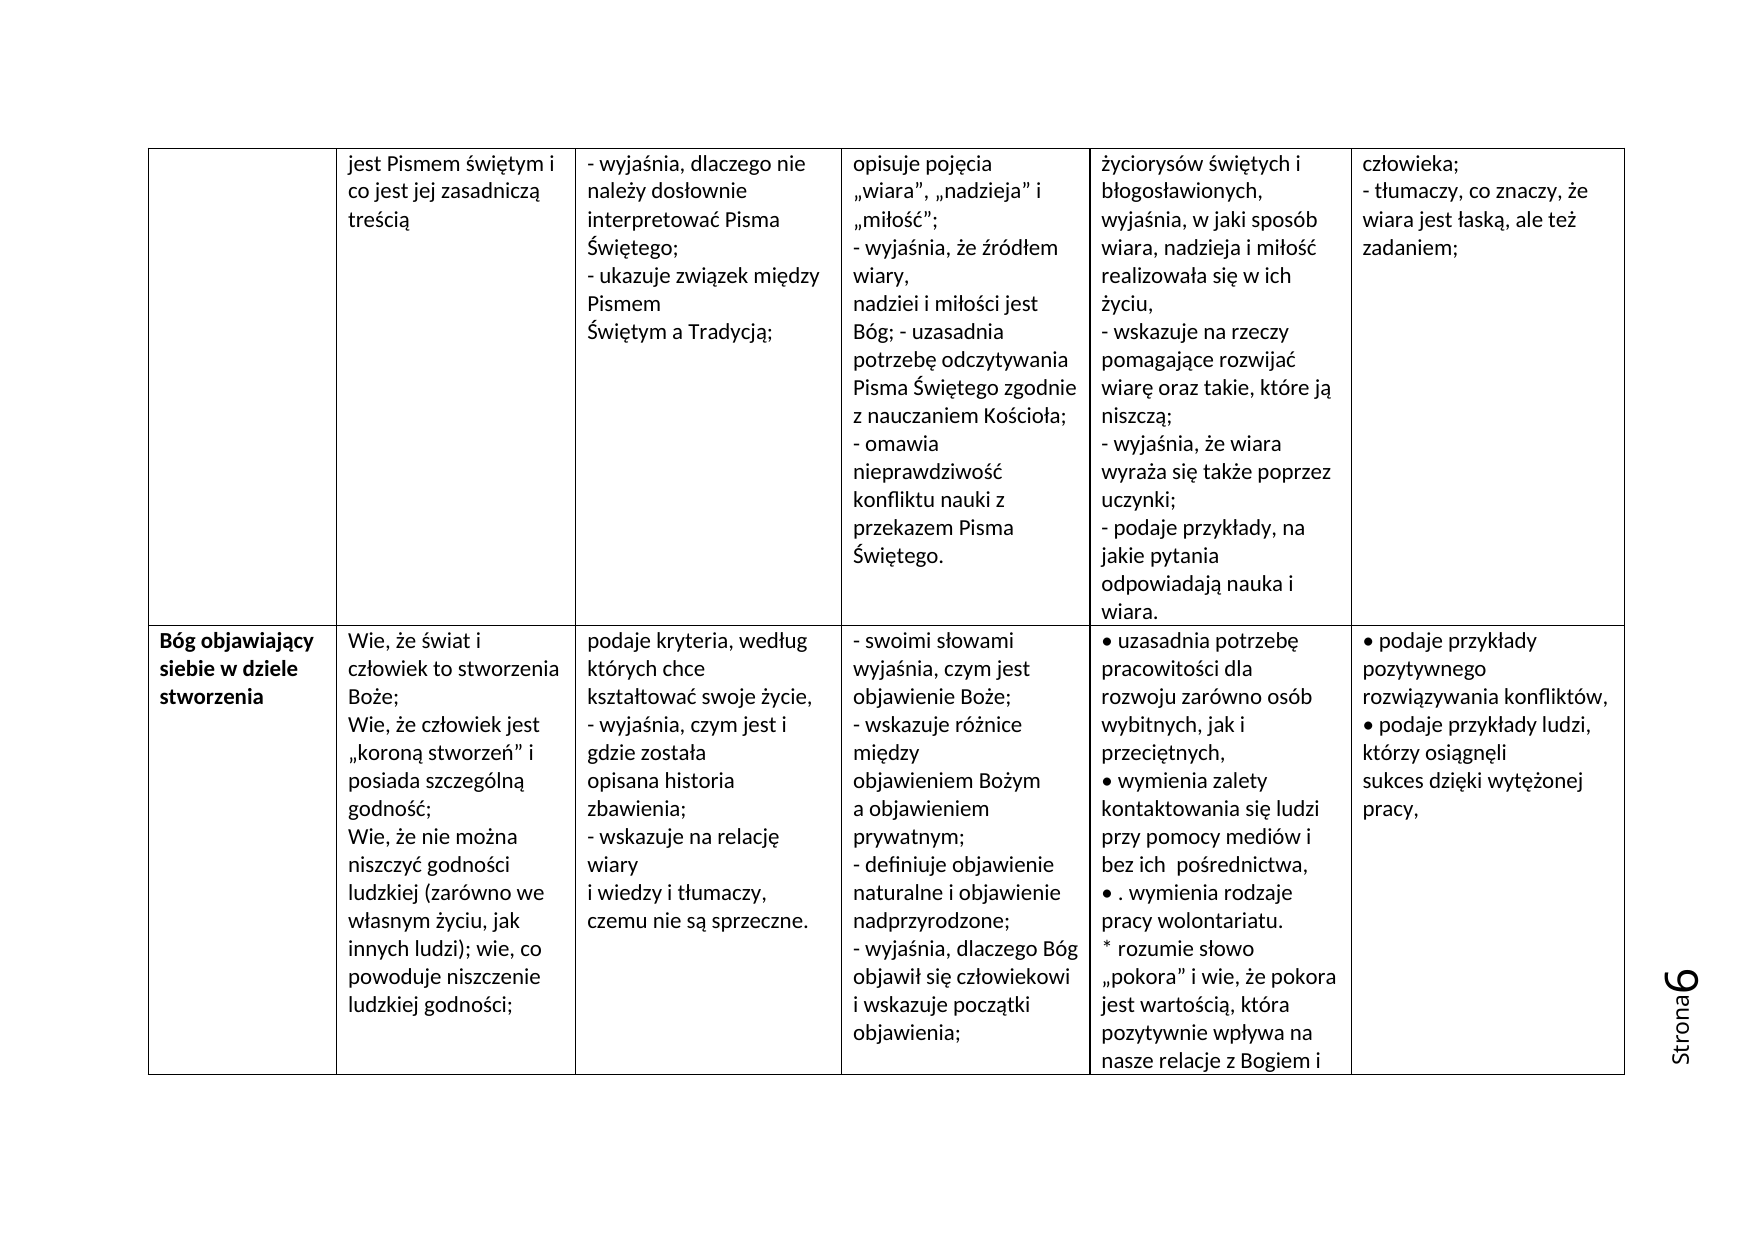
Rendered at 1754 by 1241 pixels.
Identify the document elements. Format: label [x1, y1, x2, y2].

table_cell [576, 626, 841, 1074]
table_cell [337, 626, 575, 1074]
table_cell [1352, 149, 1624, 625]
table_cell [149, 626, 336, 1074]
table_cell [337, 149, 575, 625]
table_cell [576, 149, 841, 625]
table_cell [1091, 149, 1351, 625]
table_cell [1352, 626, 1624, 1074]
table_cell [149, 149, 336, 625]
table_cell [842, 149, 1089, 625]
table_cell [1091, 626, 1351, 1074]
table_cell [842, 626, 1089, 1074]
